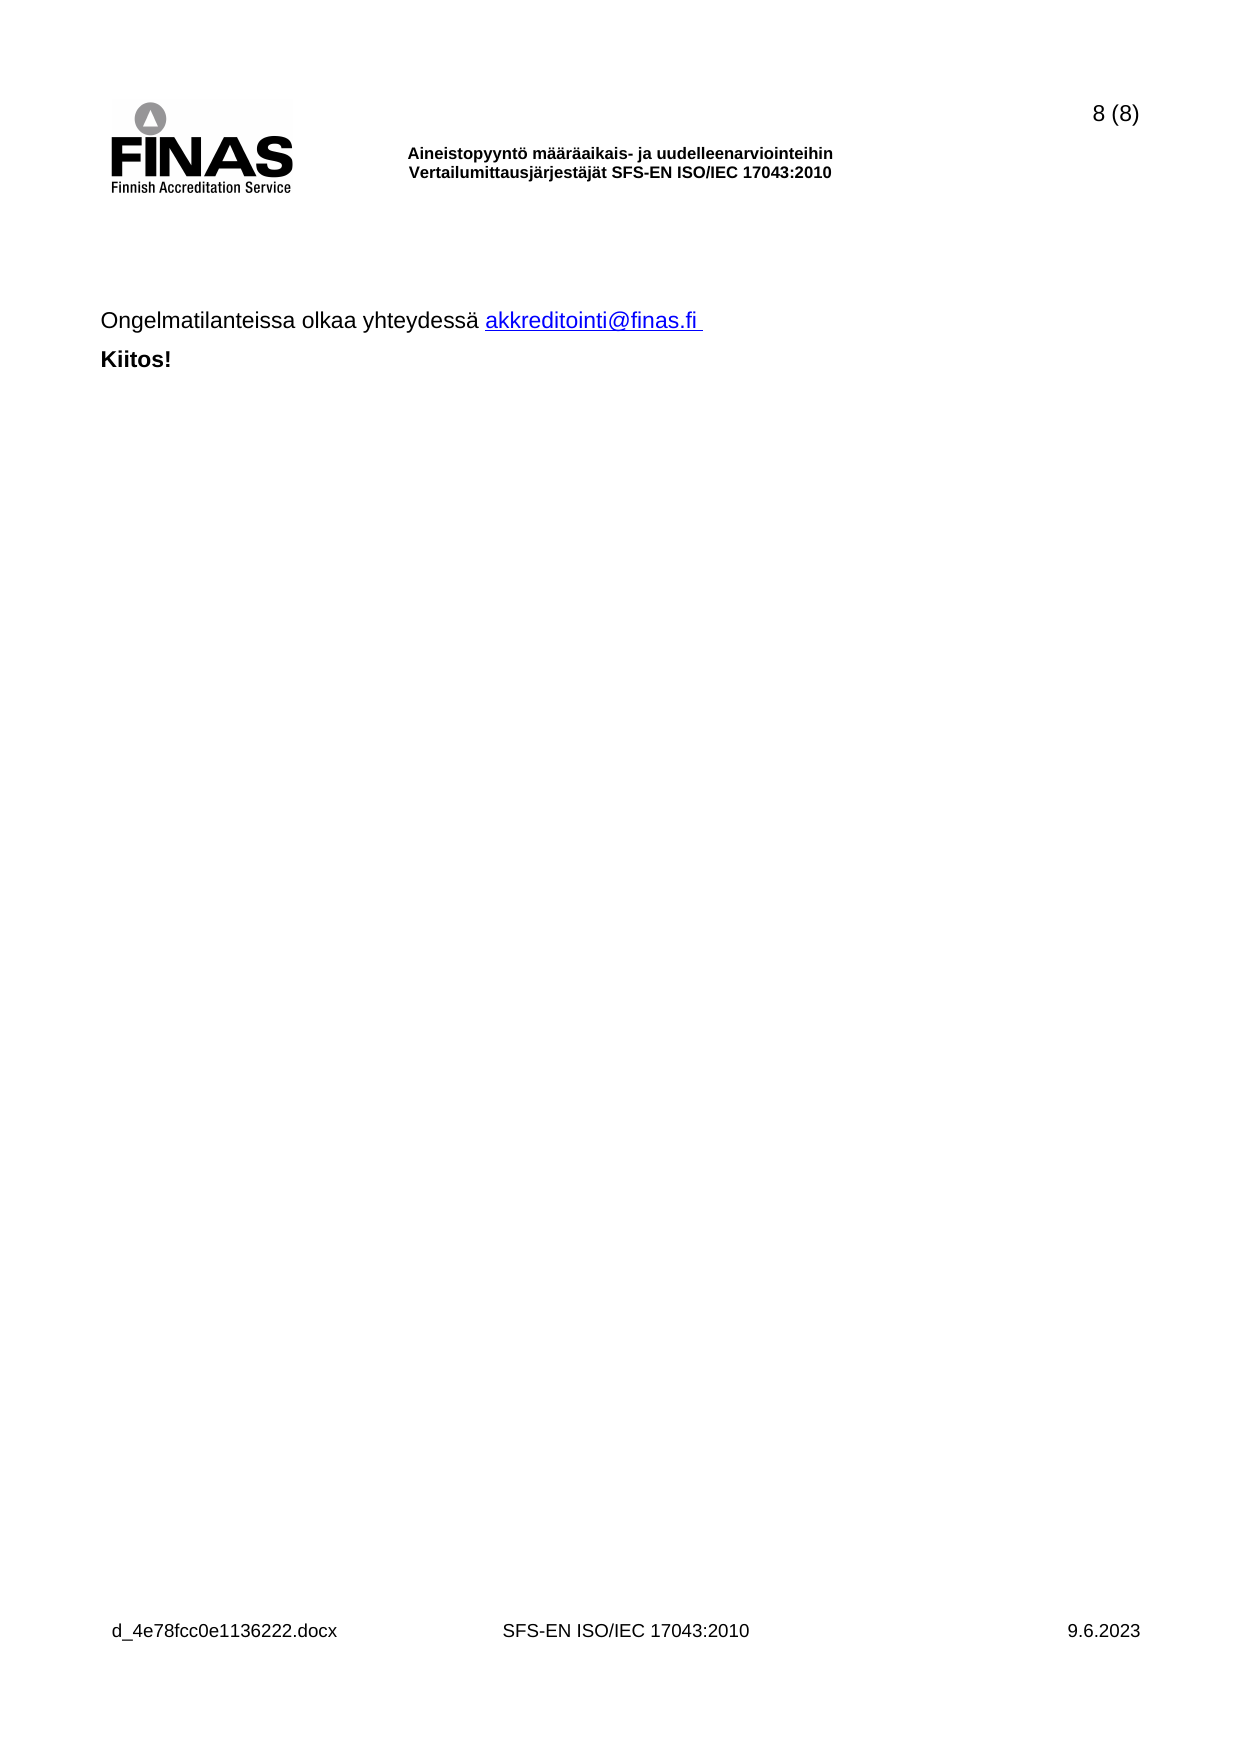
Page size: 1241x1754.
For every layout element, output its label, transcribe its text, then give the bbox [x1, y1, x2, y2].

picture [111, 99, 293, 193]
text Kiitos! [100, 346, 1152, 372]
text Ongelmatilanteissa olkaa yhteydessä akkreditointi@finas.fi [100, 307, 1152, 334]
